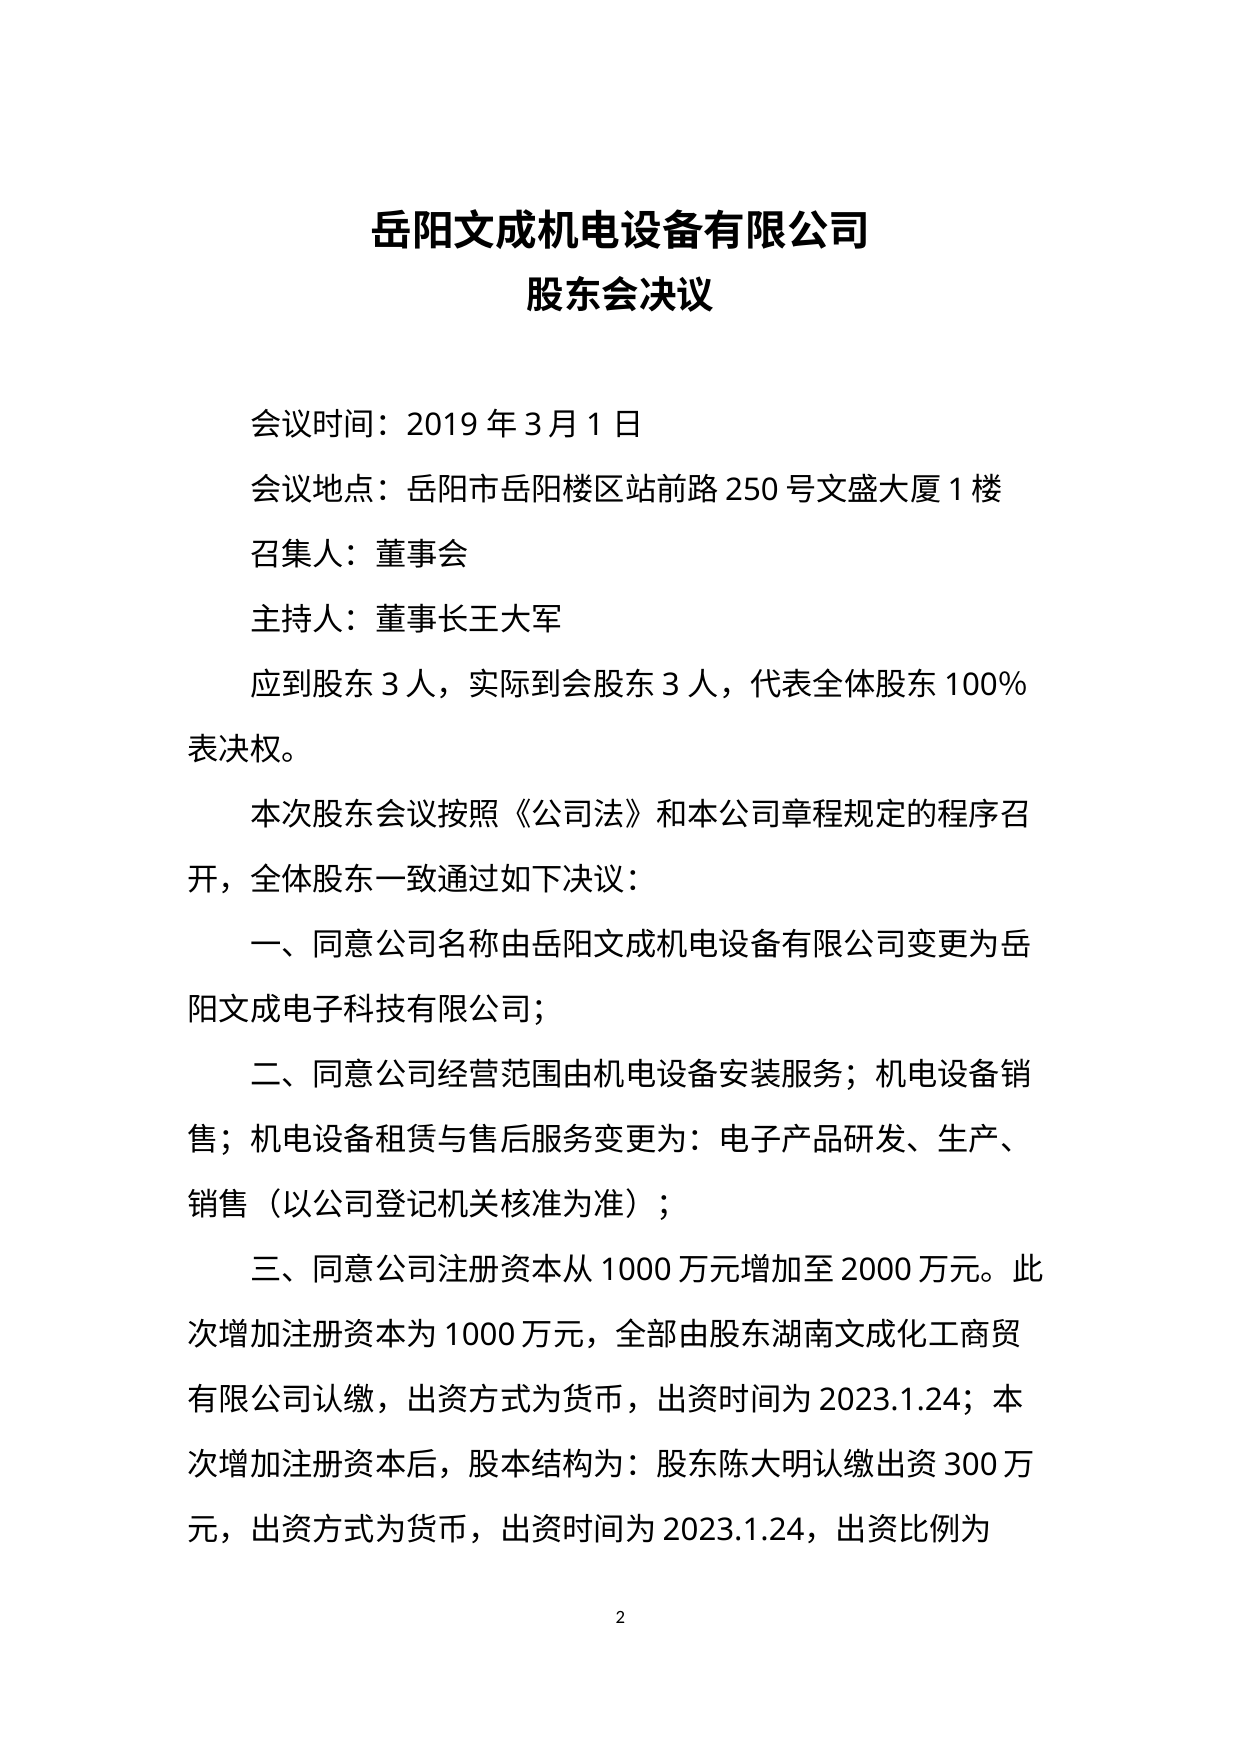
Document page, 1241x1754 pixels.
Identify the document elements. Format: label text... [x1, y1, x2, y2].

text 应到股东3人，实际到会股东3 人，代表全体股东100％表决权。 [187, 649, 1053, 779]
text 岳阳文成机电设备有限公司 [187, 194, 1053, 259]
text 会议时间：2019 年 3月1 日 [187, 389, 1053, 454]
text 召集人：董事会 [187, 519, 1053, 584]
text 本次股东会议按照《公司法》和本公司章程规定的程序召开，全体股东一致通过如下决议： [187, 779, 1053, 909]
text 一、同意公司名称由岳阳文成机电设备有限公司变更为岳阳文成电子科技有限公司； [187, 909, 1053, 1039]
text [187, 1234, 1053, 1559]
text 主持人：董事长王大军 [187, 584, 1053, 649]
text 会议地点：岳阳市岳阳楼区站前路250号文盛大厦1楼 [187, 454, 1053, 519]
text 股东会决议 [187, 259, 1053, 324]
text 二、同意公司经营范围由机电设备安装服务；机电设备销售；机电设备租赁与售后服务变更为：电子产品研发、生产、销售（以公司登记机关核准为准）； [187, 1039, 1053, 1234]
